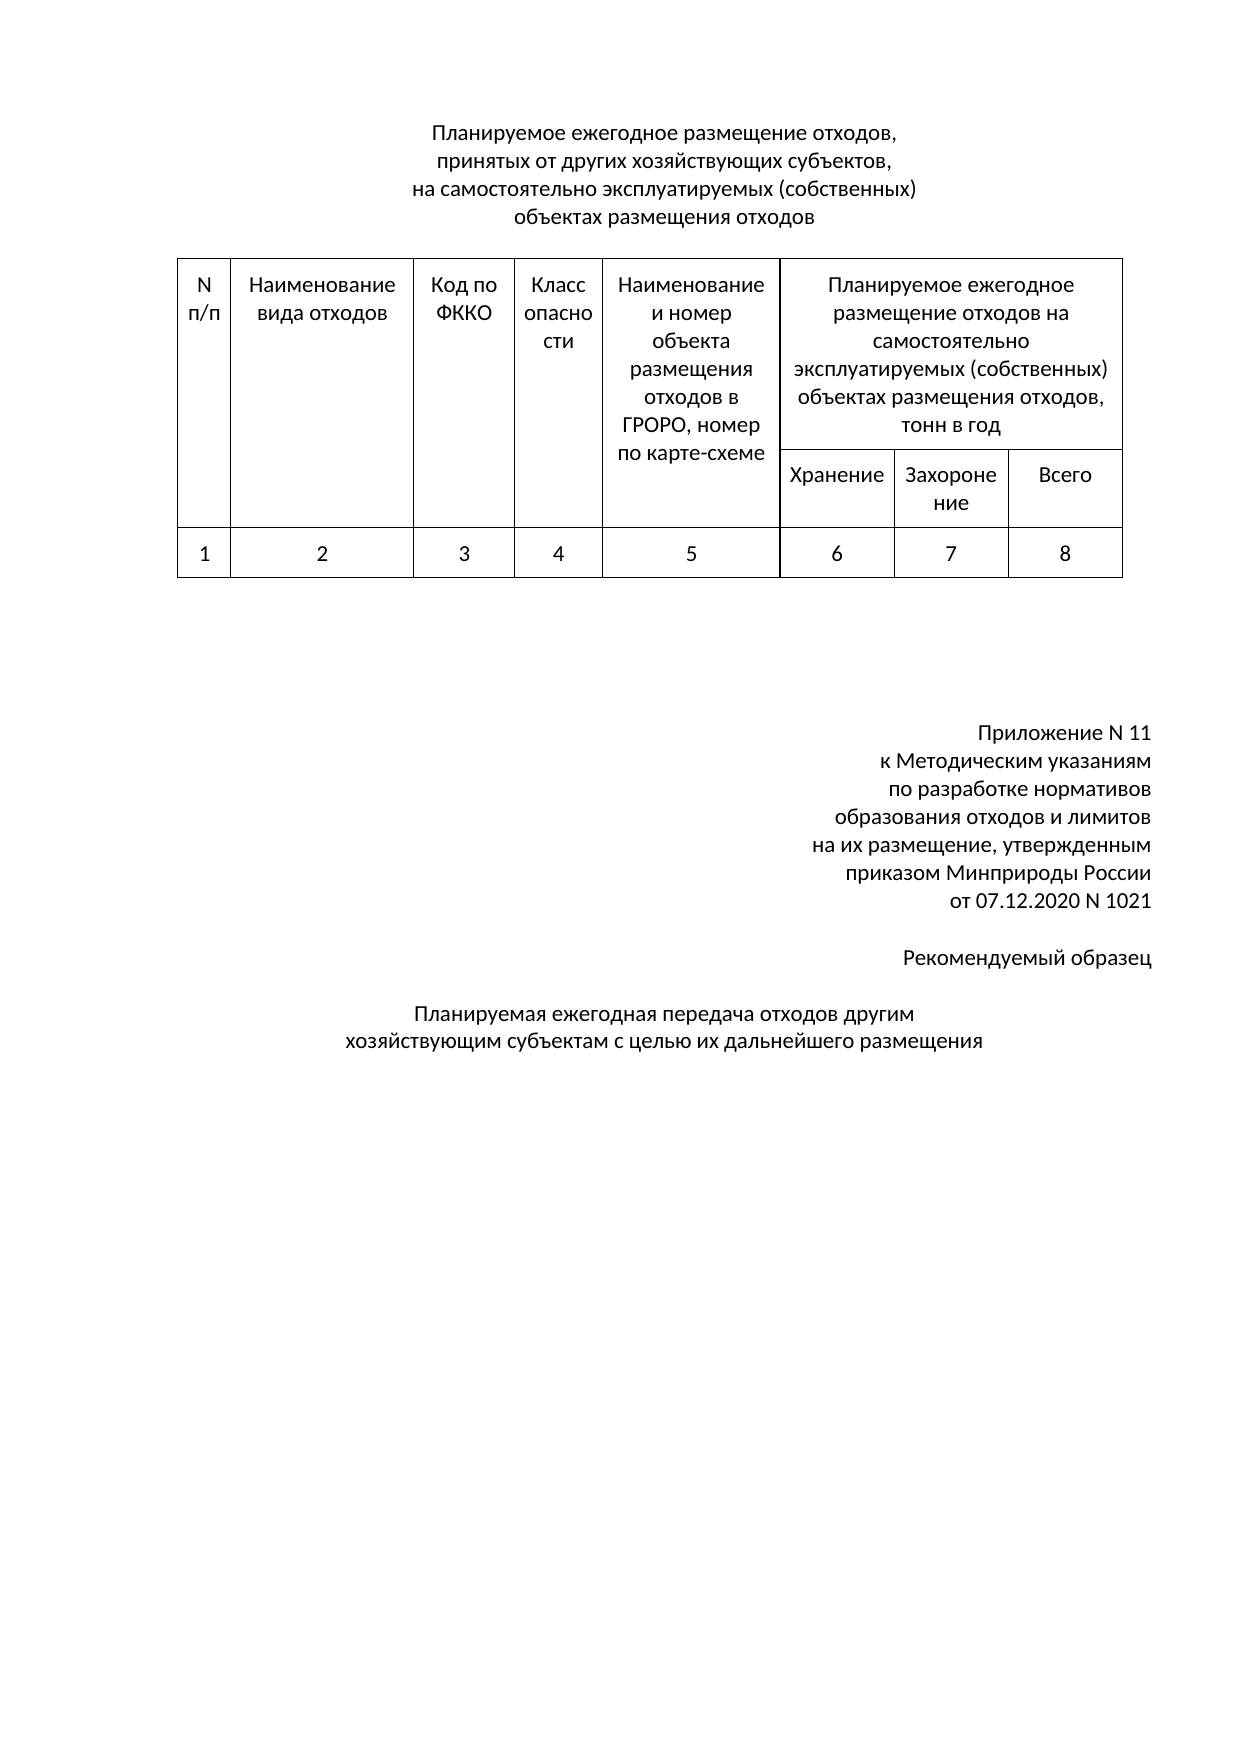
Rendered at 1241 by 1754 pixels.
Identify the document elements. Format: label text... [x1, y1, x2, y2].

text от 07.12.2020 N 1021 [177, 887, 1152, 914]
table_cell 5 [603, 528, 779, 577]
text объектах размещения отходов [177, 202, 1152, 230]
table_cell Всего [1009, 450, 1122, 527]
text приказом Минприроды России [177, 858, 1152, 887]
table_cell Захоронение [895, 450, 1008, 527]
table_cell 2 [231, 528, 413, 577]
text к Методическим указаниям [177, 746, 1152, 774]
text Планируемая ежегодная передача отходов другим [177, 999, 1152, 1027]
table_header Наименование и номер объекта размещения отходов в ГРОРО, номер по карте-схеме [603, 259, 779, 527]
table_header N п/п [178, 259, 230, 527]
text образования отходов и лимитов [177, 802, 1152, 831]
table_header Класс опасности [515, 259, 602, 527]
table_header Код по ФККО [414, 259, 514, 527]
text принятых от других хозяйствующих субъектов, [177, 146, 1152, 174]
table_header Планируемое ежегодное размещение отходов на самостоятельно эксплуатируемых (собственных) объектах размещения отходов, тонн в год [781, 259, 1122, 449]
table_cell 6 [781, 528, 894, 577]
table_cell 1 [178, 528, 230, 577]
text на их размещение, утвержденным [177, 831, 1152, 858]
text Планируемое ежегодное размещение отходов, [177, 118, 1152, 146]
table_header Наименование вида отходов [231, 259, 413, 527]
table_cell Хранение [781, 450, 894, 527]
table_cell 8 [1009, 528, 1122, 577]
table_cell 3 [414, 528, 514, 577]
text по разработке нормативов [177, 774, 1152, 802]
text Приложение N 11 [177, 718, 1152, 746]
text на самостоятельно эксплуатируемых (собственных) [177, 174, 1152, 202]
text хозяйствующим субъектам с целью их дальнейшего размещения [177, 1027, 1152, 1055]
table_cell 7 [895, 528, 1008, 577]
text Рекомендуемый образец [177, 943, 1152, 971]
table_cell 4 [515, 528, 602, 577]
